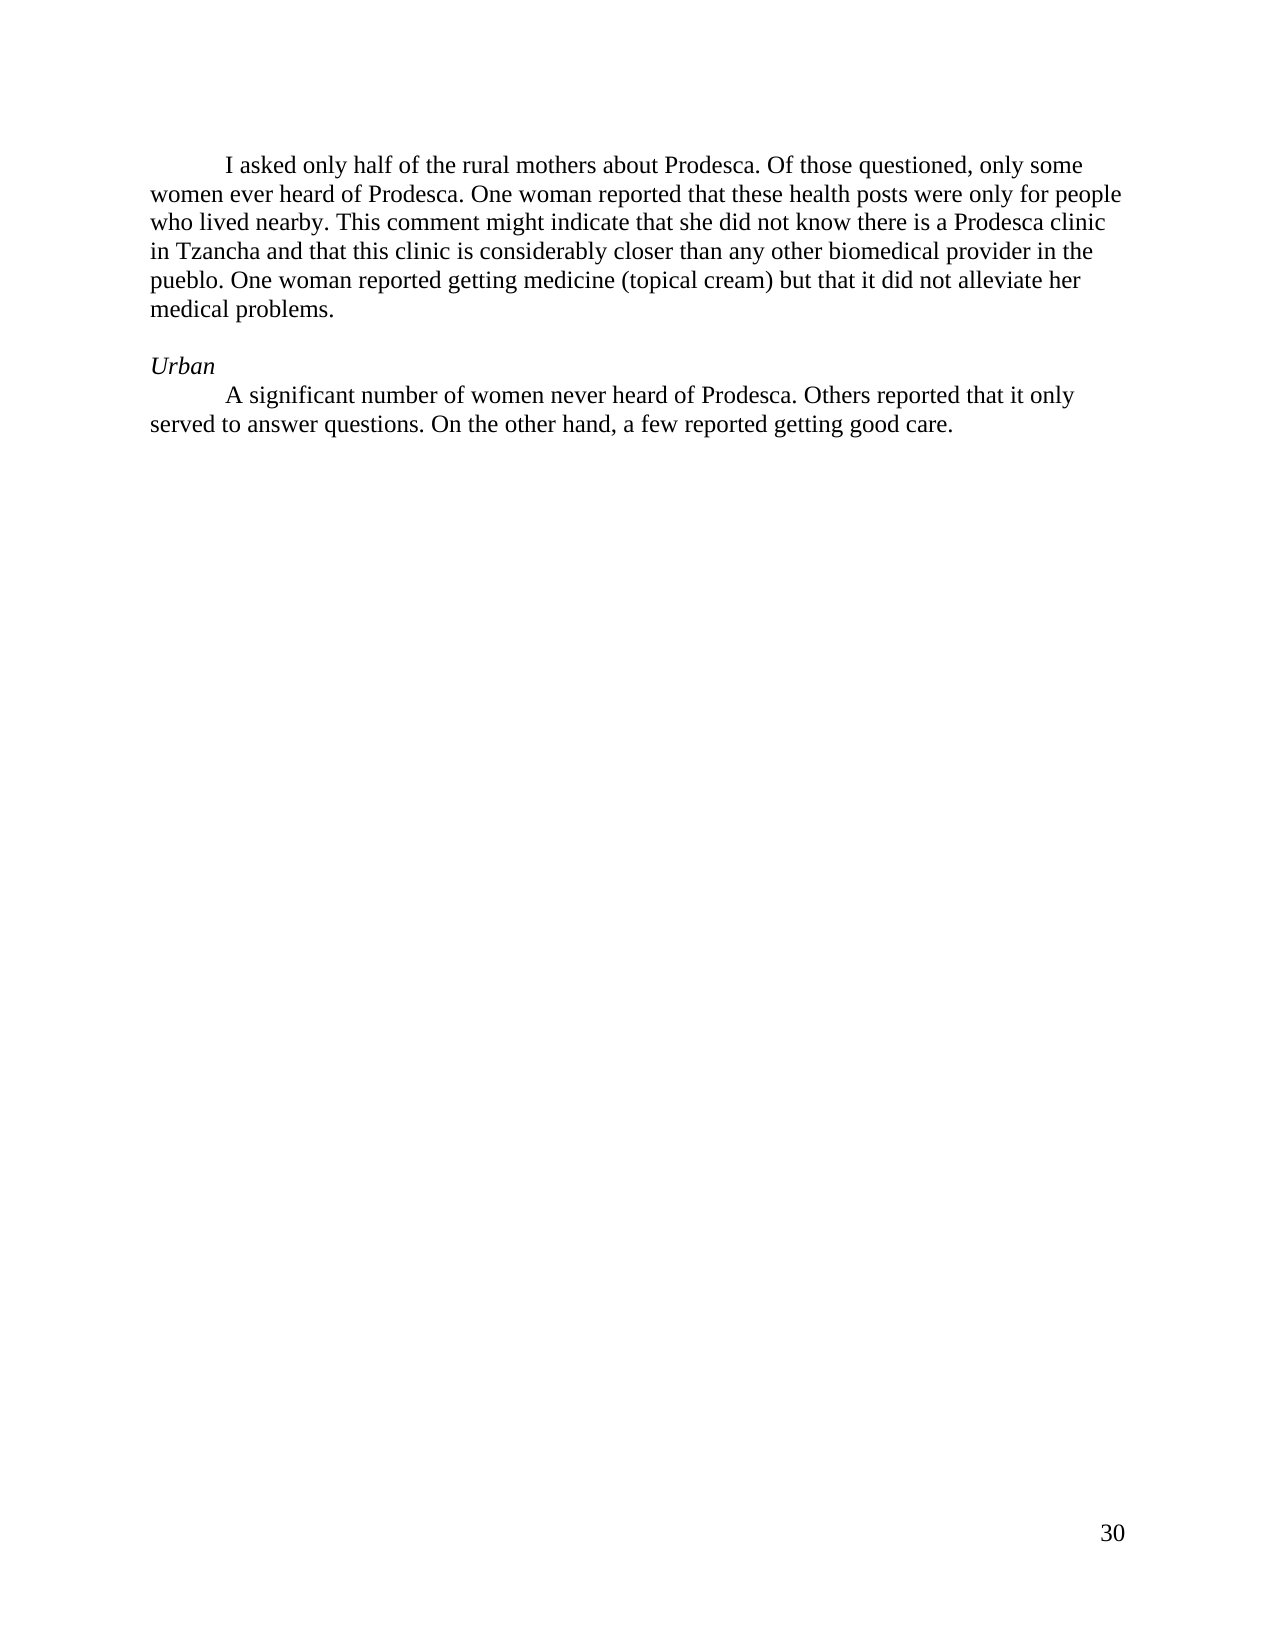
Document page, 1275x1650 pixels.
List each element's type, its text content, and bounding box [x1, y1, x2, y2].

text Urban [150, 351, 1125, 380]
text A significant number of women never heard of Prodesca. Others reported that it only served to answer questions. On the other hand, a few reported getting good care. [150, 380, 1125, 437]
text I asked only half of the rural mothers about Prodesca. Of those questioned, only some women ever heard of Prodesca. One woman reported that these health posts were only for people who lived nearby. This comment might indicate that she did not know there is a Prodesca clinic in Tzancha and that this clinic is considerably closer than any other biomedical provider in the pueblo. One woman reported getting medicine (topical cream) but that it did not alleviate her medical problems. [150, 150, 1125, 322]
